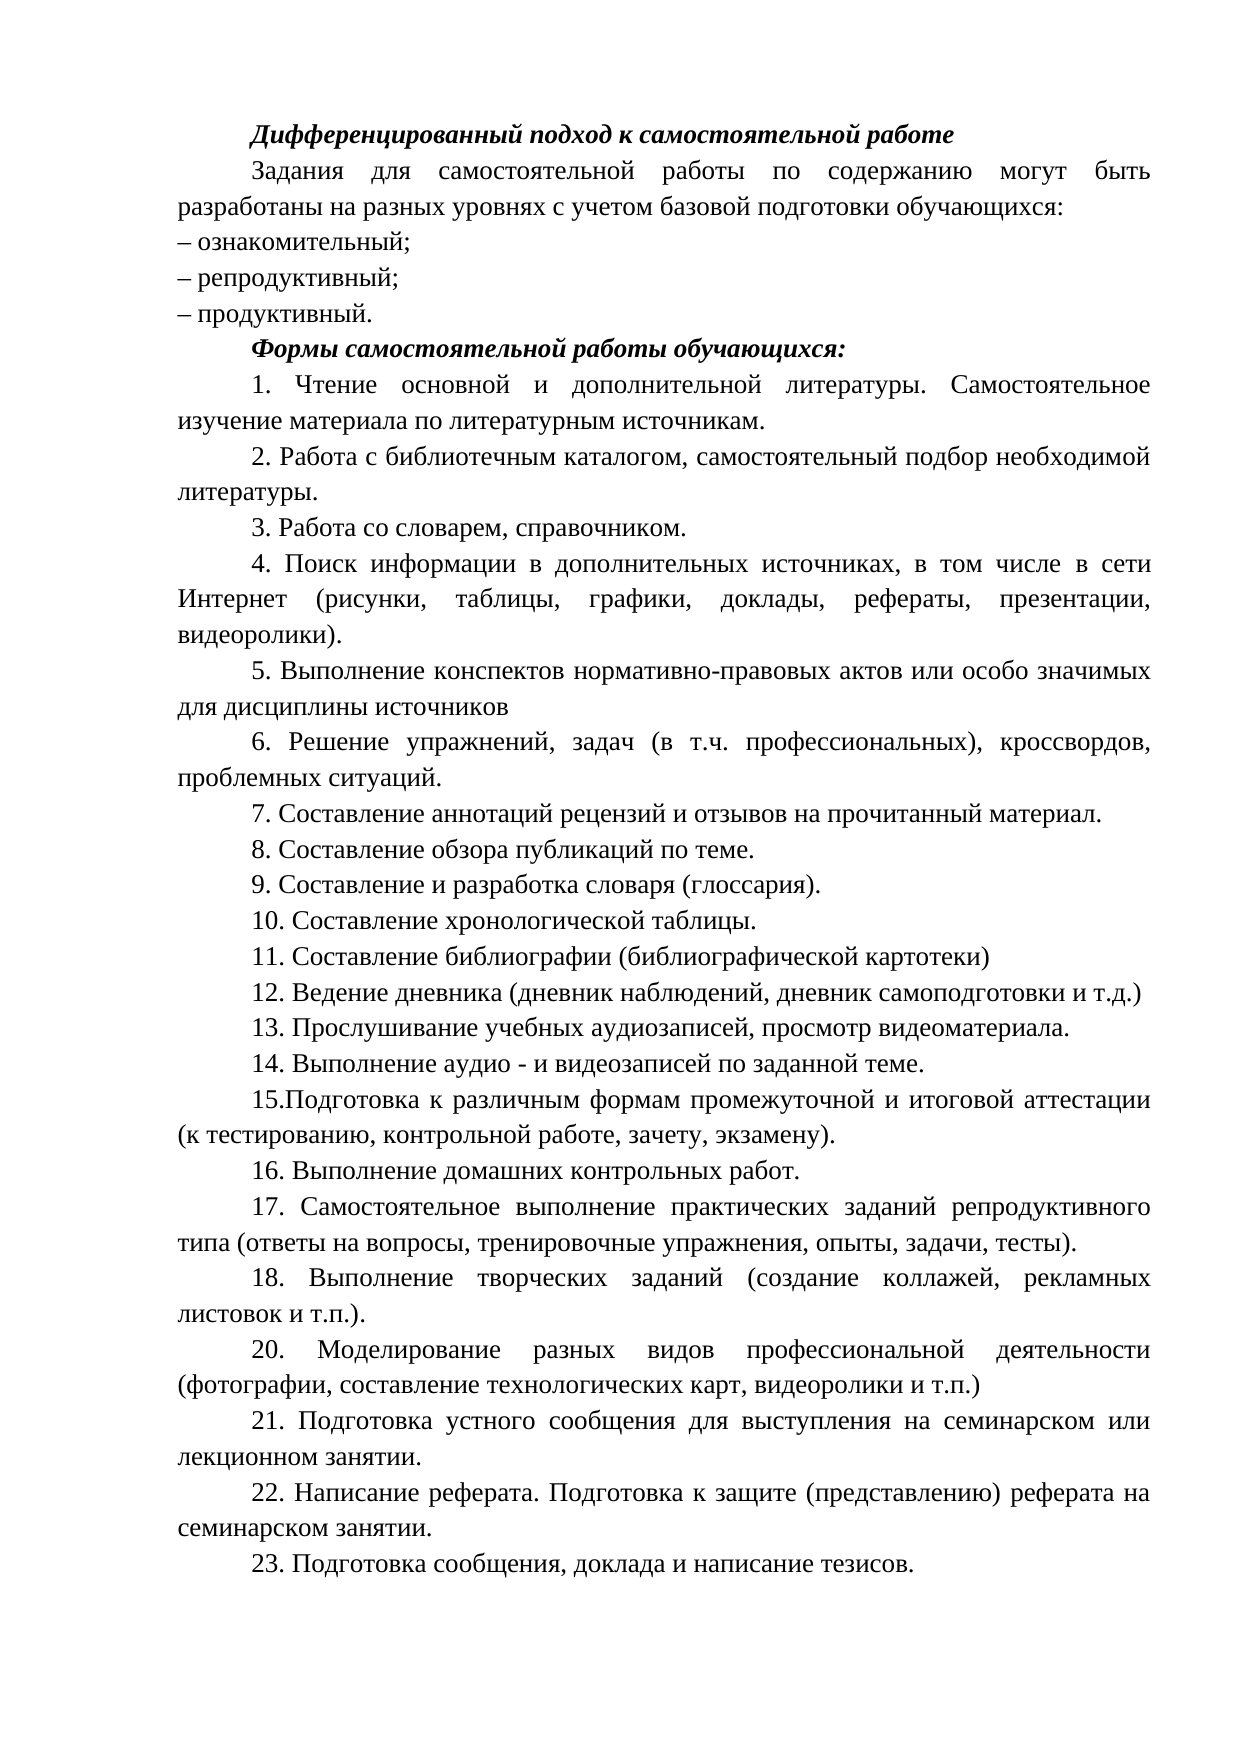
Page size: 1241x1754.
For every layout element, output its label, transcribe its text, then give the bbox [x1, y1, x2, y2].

text 14. Выполнение аудио - и видеозаписей по заданной теме. [177, 1047, 1152, 1078]
text 4. Поиск информации в дополнительных источниках, в том числе в сети Интернет (рисунки, таблицы, графики, доклады, рефераты, презентации, видеоролики). [177, 547, 1152, 649]
text 11. Составление библиографии (библиографической картотеки) [177, 940, 1152, 971]
text Задания для самостоятельной работы по содержанию могут быть разработаны на разных уровнях с учетом базовой подготовки обучающихся: [177, 154, 1152, 221]
text 18. Выполнение творческих заданий (создание коллажей, рекламных листовок и т.п.). [177, 1261, 1152, 1328]
text 3. Работа со словарем, справочником. [177, 511, 1152, 542]
text Формы самостоятельной работы обучающихся: [177, 332, 1152, 364]
text 7. Составление аннотаций рецензий и отзывов на прочитанный материал. [177, 797, 1152, 828]
text 15.Подготовка к различным формам промежуточной и итоговой аттестации (к тестированию, контрольной работе, зачету, экзамену). [177, 1083, 1152, 1150]
text 16. Выполнение домашних контрольных работ. [177, 1154, 1152, 1185]
text 12. Ведение дневника (дневник наблюдений, дневник самоподготовки и т.д.) [177, 976, 1152, 1007]
text – ознакомительный; [177, 225, 1152, 256]
text 22. Написание реферата. Подготовка к защите (представлению) реферата на семинарском занятии. [177, 1476, 1152, 1543]
text 2. Работа с библиотечным каталогом, самостоятельный подбор необходимой литературы. [177, 440, 1152, 507]
text 21. Подготовка устного сообщения для выступления на семинарском или лекционном занятии. [177, 1404, 1152, 1471]
text 10. Составление хронологической таблицы. [177, 904, 1152, 935]
text 17. Самостоятельное выполнение практических заданий репродуктивного типа (ответы на вопросы, тренировочные упражнения, опыты, задачи, тесты). [177, 1190, 1152, 1257]
text 8. Составление обзора публикаций по теме. [177, 833, 1152, 864]
text 13. Прослушивание учебных аудиозаписей, просмотр видеоматериала. [177, 1011, 1152, 1042]
text 1. Чтение основной и дополнительной литературы. Самостоятельное изучение материала по литературным источникам. [177, 368, 1152, 435]
text 5. Выполнение конспектов нормативно-правовых актов или особо значимых для дисциплины источников [177, 654, 1152, 721]
text 23. Подготовка сообщения, доклада и написание тезисов. [177, 1547, 1152, 1578]
text Дифференцированный подход к самостоятельной работе [177, 118, 1152, 149]
text 9. Составление и разработка словаря (глоссария). [177, 868, 1152, 899]
text 20. Моделирование разных видов профессиональной деятельности (фотографии, составление технологических карт, видеоролики и т.п.) [177, 1333, 1152, 1400]
text – продуктивный. [177, 297, 1152, 328]
text 6. Решение упражнений, задач (в т.ч. профессиональных), кроссвордов, проблемных ситуаций. [177, 726, 1152, 792]
text – репродуктивный; [177, 261, 1152, 292]
